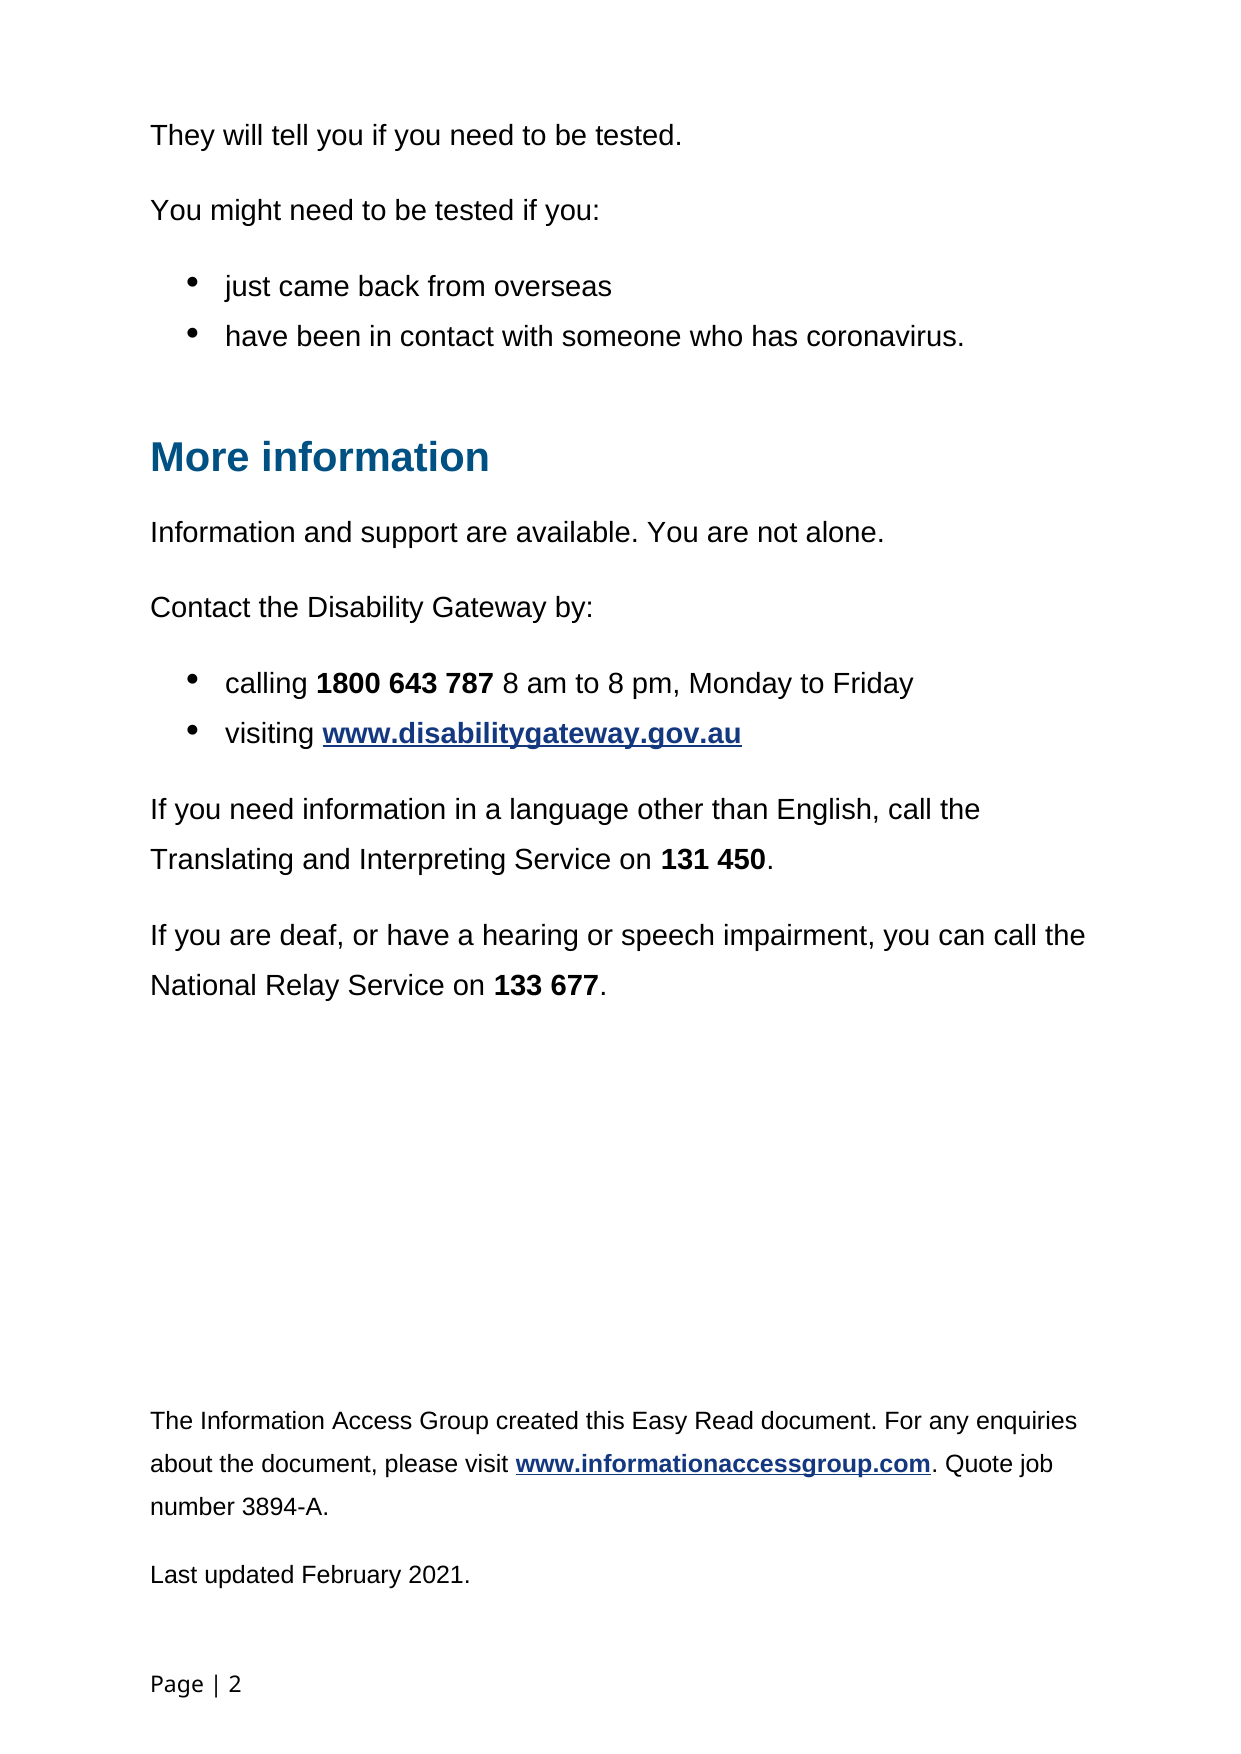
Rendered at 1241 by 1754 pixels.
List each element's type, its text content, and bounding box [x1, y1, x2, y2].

text You might need to be tested if you: [150, 193, 1090, 227]
list just came back from overseas [187, 269, 1090, 302]
text They will tell you if you need to be tested. [150, 118, 1090, 152]
list have been in contact with someone who has coronavirus. [187, 319, 1090, 353]
list visiting www.disabilitygateway.gov.au [187, 716, 1090, 750]
text Information and support are available. You are not alone. [150, 515, 1090, 548]
text Contact the Disability Gateway by: [150, 590, 1090, 624]
text Last updated February 2021. [150, 1560, 1090, 1589]
list calling 1800 643 787 8 am to 8 pm, Monday to Friday [187, 666, 1090, 699]
subtitle More information [150, 432, 1090, 480]
text If you need information in a language other than English, call the Translating and Interpreting Service on 131 450. [150, 792, 1090, 876]
text The Information Access Group created this Easy Read document. For any enquiries about the document, please visit www.informationaccessgroup.com. Quote job number 3894-A. [150, 1406, 1090, 1521]
text If you are deaf, or have a hearing or speech impairment, you can call the National Relay Service on 133 677. [150, 917, 1090, 1001]
